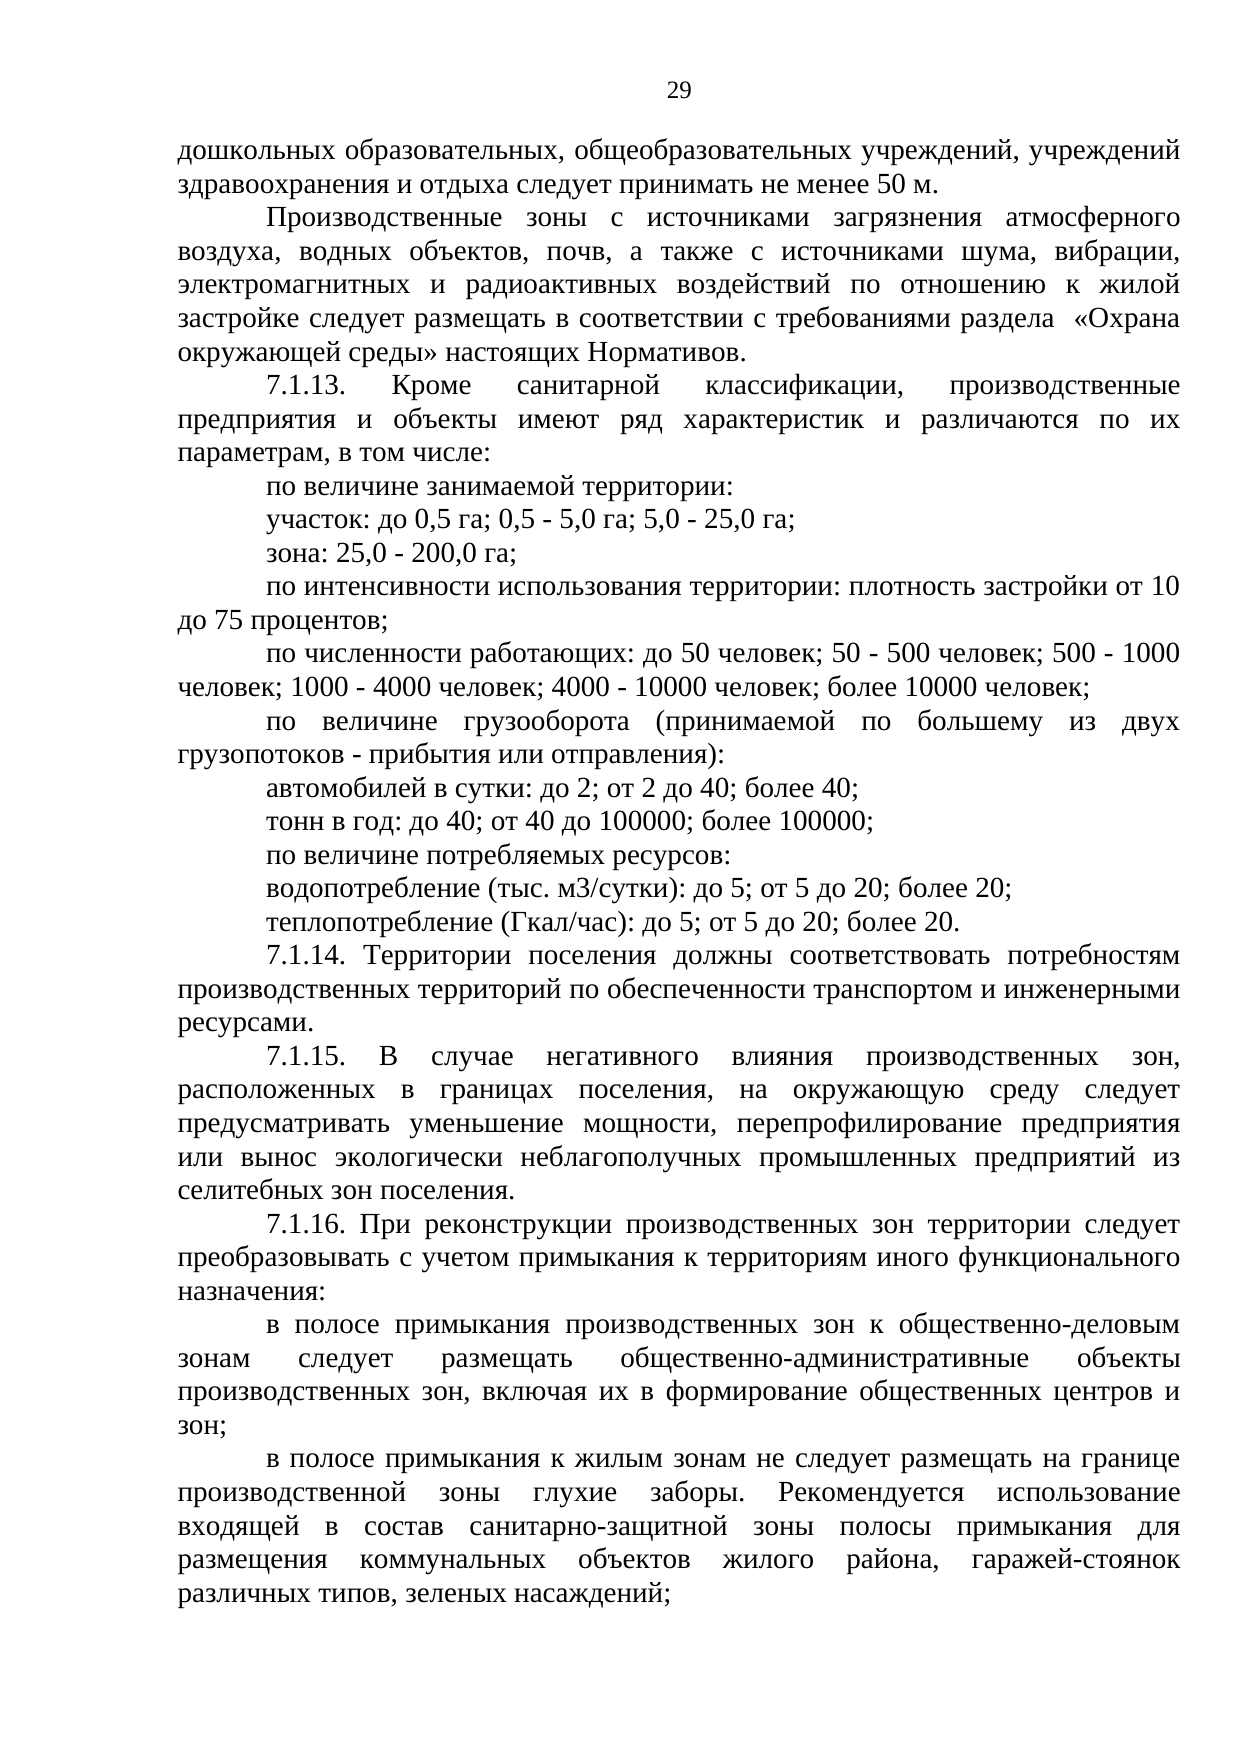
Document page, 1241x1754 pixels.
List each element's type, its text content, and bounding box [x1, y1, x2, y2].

text участок: до 0,5 га; 0,5 - 5,0 га; 5,0 - 25,0 га; [177, 501, 1181, 535]
text в полосе примыкания производственных зон к общественно-деловым зонам следует размещать общественно-административные объекты производственных зон, включая их в формирование общественных центров и зон; [177, 1306, 1181, 1441]
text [177, 132, 1181, 199]
text Производственные зоны с источниками загрязнения атмосферного воздуха, водных объектов, почв, а также с источниками шума, вибрации, электромагнитных и радиоактивных воздействий по отношению к жилой застройке следует размещать в соответствии с требованиями раздела «Охрана окружающей среды» настоящих Нормативов. [177, 199, 1181, 367]
text тонн в год: до 40; от 40 до 100000; более 100000; [177, 803, 1181, 837]
text в полосе примыкания к жилым зонам не следует размещать на границе производственной зоны глухие заборы. Рекомендуется использование входящей в состав санитарно-защитной зоны полосы примыкания для размещения коммунальных объектов жилого района, гаражей-стоянок различных типов, зеленых насаждений; [177, 1441, 1181, 1608]
text зона: 25,0 - 200,0 га; [177, 535, 1181, 568]
text 7.1.15. В случае негативного влияния производственных зон, расположенных в границах поселения, на окружающую среду следует предусматривать уменьшение мощности, перепрофилирование предприятия или вынос экологически неблагополучных промышленных предприятий из селитебных зон поселения. [177, 1038, 1181, 1206]
text по численности работающих: до 50 человек; 50 - 500 человек; 500 - 1000 человек; 1000 - 4000 человек; 4000 - 10000 человек; более 10000 человек; [177, 636, 1181, 703]
text 7.1.13. Кроме санитарной классификации, производственные предприятия и объекты имеют ряд характеристик и различаются по их параметрам, в том числе: [177, 367, 1181, 468]
text водопотребление (тыс. м3/сутки): до 5; от 5 до 20; более 20; [177, 870, 1181, 904]
text 7.1.16. При реконструкции производственных зон территории следует преобразовывать с учетом примыкания к территориям иного функционального назначения: [177, 1206, 1181, 1306]
text по величине занимаемой территории: [177, 468, 1181, 501]
text по величине потребляемых ресурсов: [177, 837, 1181, 870]
text по интенсивности использования территории: плотность застройки от 10 до 75 процентов; [177, 568, 1181, 636]
text автомобилей в сутки: до 2; от 2 до 40; более 40; [177, 770, 1181, 803]
text 7.1.14. Территории поселения должны соответствовать потребностям производственных территорий по обеспеченности транспортом и инженерными ресурсами. [177, 937, 1181, 1038]
text по величине грузооборота (принимаемой по большему из двух грузопотоков - прибытия или отправления): [177, 703, 1181, 770]
text теплопотребление (Гкал/час): до 5; от 5 до 20; более 20. [177, 904, 1181, 937]
